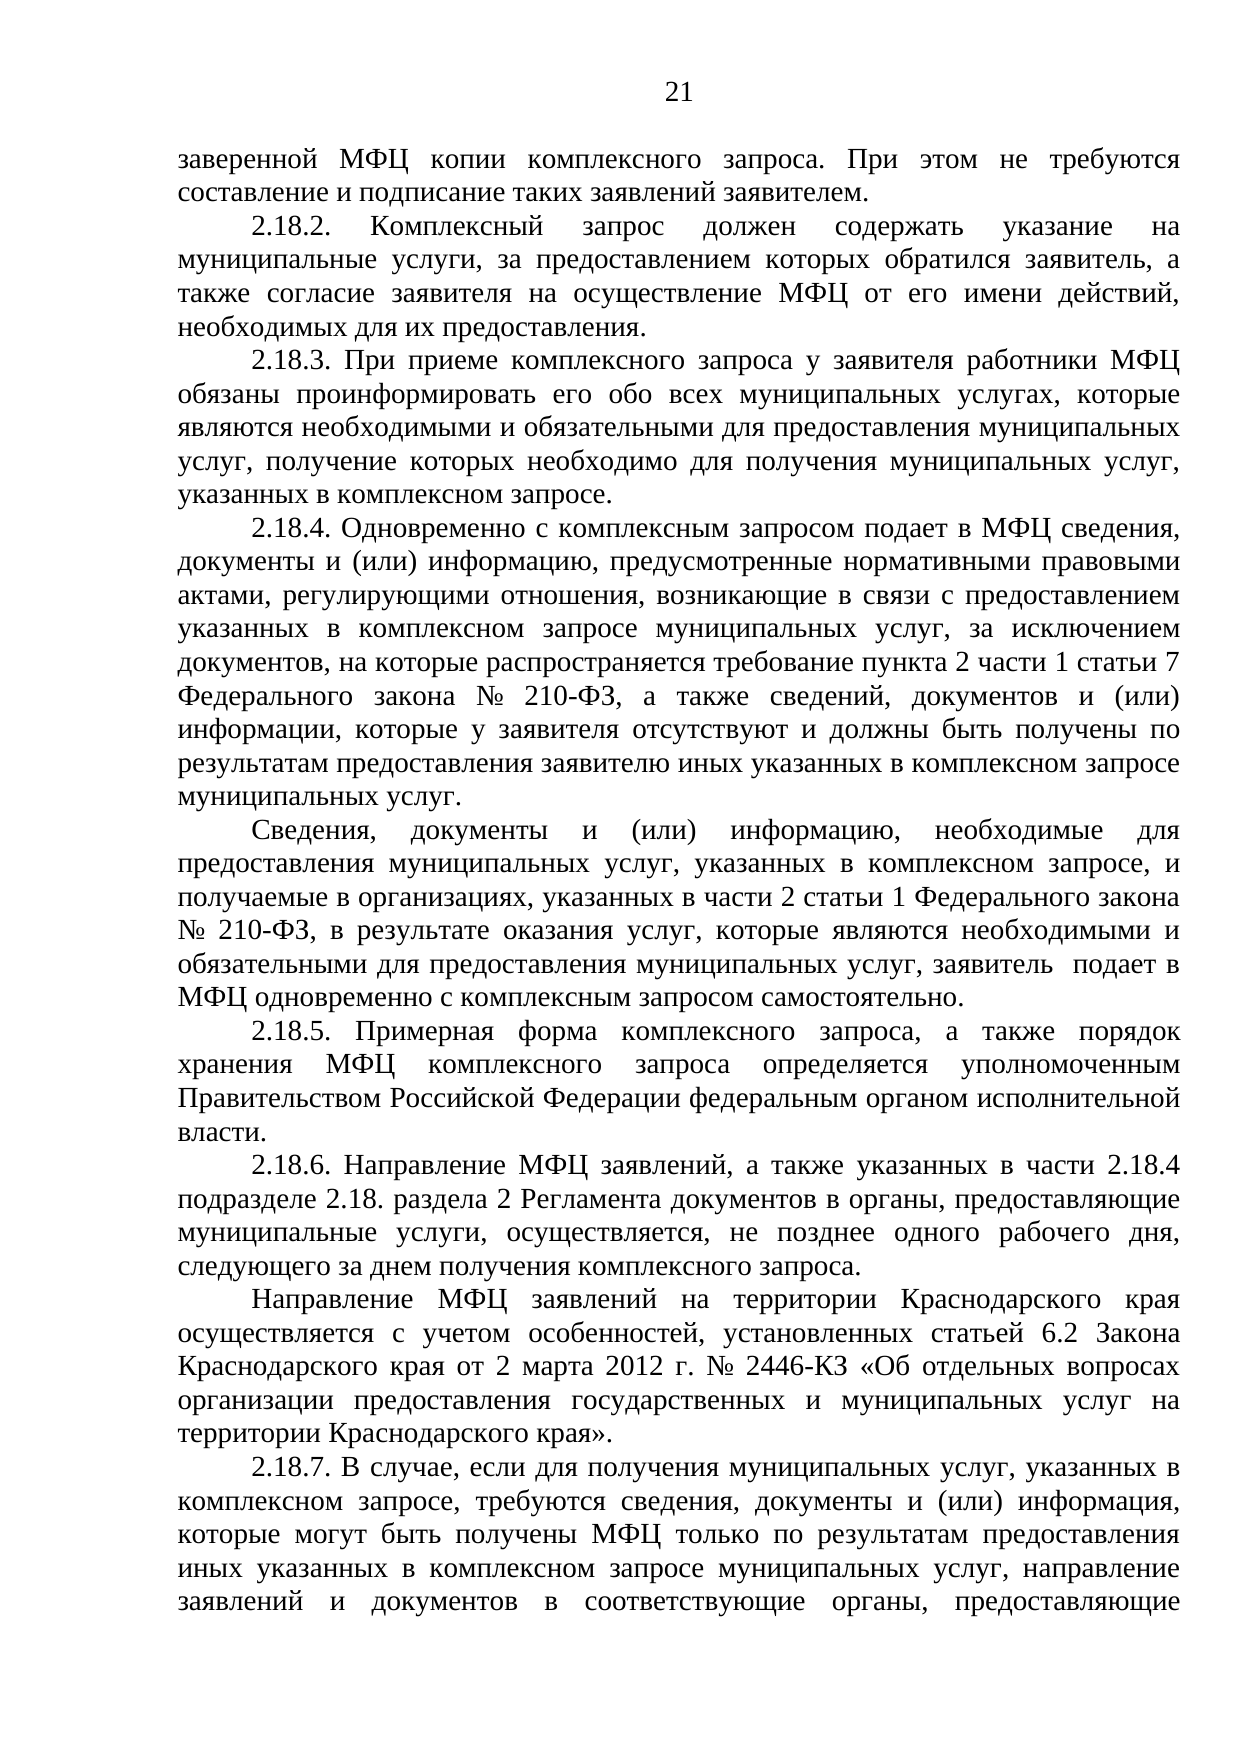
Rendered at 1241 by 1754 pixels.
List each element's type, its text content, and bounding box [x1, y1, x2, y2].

text 2.18.4. Одновременно с комплексным запросом подает в МФЦ сведения, документы и (или) информацию, предусмотренные нормативными правовыми актами, регулирующими отношения, возникающие в связи с предоставлением указанных в комплексном запросе муниципальных услуг, за исключением документов, на которые распространяется требование пункта 2 части 1 статьи 7 Федерального закона № 210-ФЗ, а также сведений, документов и (или) информации, которые у заявителя отсутствуют и должны быть получены по результатам предоставления заявителю иных указанных в комплексном запросе муниципальных услуг. [177, 510, 1181, 812]
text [177, 141, 1181, 208]
text 2.18.2. Комплексный запрос должен содержать указание на муниципальные услуги, за предоставлением которых обратился заявитель, а также согласие заявителя на осуществление МФЦ от его имени действий, необходимых для их предоставления. [177, 208, 1181, 342]
text Направление МФЦ заявлений на территории Краснодарского края осуществляется с учетом особенностей, установленных статьей 6.2 Закона Краснодарского края от 2 марта 2012 г. № 2446-КЗ «Об отдельных вопросах организации предоставления государственных и муниципальных услуг на территории Краснодарского края». [177, 1281, 1181, 1449]
text 2.18.5. Примерная форма комплексного запроса, а также порядок хранения МФЦ комплексного запроса определяется уполномоченным Правительством Российской Федерации федеральным органом исполнительной власти. [177, 1013, 1181, 1147]
text Сведения, документы и (или) информацию, необходимые для предоставления муниципальных услуг, указанных в комплексном запросе, и получаемые в организациях, указанных в части 2 статьи 1 Федерального закона № 210-ФЗ, в результате оказания услуг, которые являются необходимыми и обязательными для предоставления муниципальных услуг, заявитель подает в МФЦ одновременно с комплексным запросом самостоятельно. [177, 812, 1181, 1013]
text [177, 1449, 1181, 1617]
text 2.18.3. При приеме комплексного запроса у заявителя работники МФЦ обязаны проинформировать его обо всех муниципальных услугах, которые являются необходимыми и обязательными для предоставления муниципальных услуг, получение которых необходимо для получения муниципальных услуг, указанных в комплексном запросе. [177, 342, 1181, 510]
text 2.18.6. Направление МФЦ заявлений, а также указанных в части 2.18.4 подразделе 2.18. раздела 2 Регламента документов в органы, предоставляющие муниципальные услуги, осуществляется, не позднее одного рабочего дня, следующего за днем получения комплексного запроса. [177, 1147, 1181, 1281]
